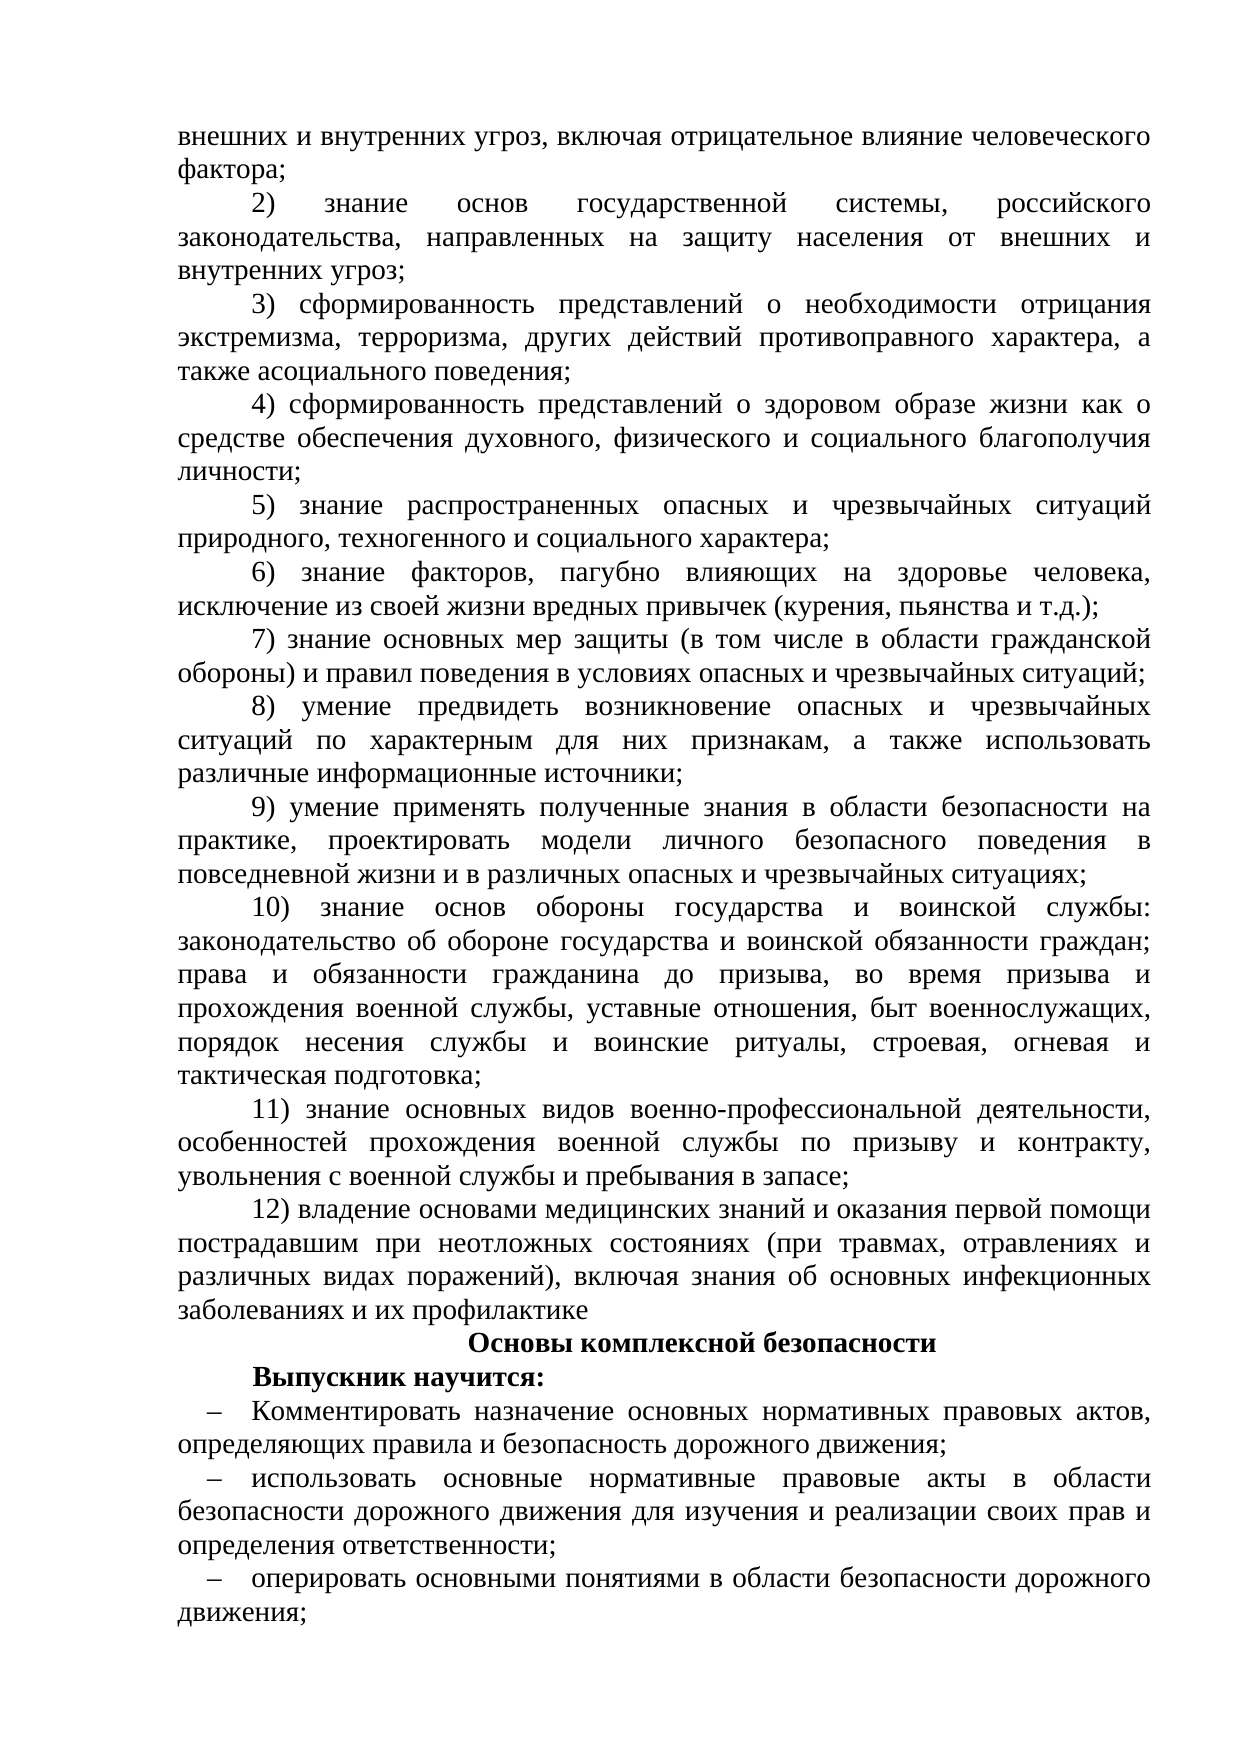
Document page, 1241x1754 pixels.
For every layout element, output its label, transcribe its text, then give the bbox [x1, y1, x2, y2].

text Комментировать назначение основных нормативных правовых актов, определяющих правила и безопасность дорожного движения; [177, 1393, 1152, 1460]
list 3) сформированность представлений о необходимости отрицания экстремизма, терроризма, других действий противоправного характера, а также асоциального поведения; [177, 286, 1152, 386]
list 12) владение основами медицинских знаний и оказания первой помощи пострадавшим при неотложных состояниях (при травмах, отравлениях и различных видах поражений), включая знания об основных инфекционных заболеваниях и их профилактике [177, 1191, 1152, 1326]
list 7) знание основных мер защиты (в том числе в области гражданской обороны) и правил поведения в условиях опасных и чрезвычайных ситуаций; [177, 621, 1152, 688]
list 8) умение предвидеть возникновение опасных и чрезвычайных ситуаций по характерным для них признакам, а также использовать различные информационные источники; [177, 688, 1152, 789]
text оперировать основными понятиями в области безопасности дорожного движения; [177, 1560, 1152, 1627]
list 10) знание основ обороны государства и воинской службы: законодательство об обороне государства и воинской обязанности граждан; права и обязанности гражданина до призыва, во время призыва и прохождения военной службы, уставные отношения, быт военнослужащих, порядок несения службы и воинские ритуалы, строевая, огневая и тактическая подготовка; [177, 889, 1152, 1091]
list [177, 118, 1152, 185]
list 2) знание основ государственной системы, российского законодательства, направленных на защиту населения от внешних и внутренних угроз; [177, 185, 1152, 286]
list 6) знание факторов, пагубно влияющих на здоровье человека, исключение из своей жизни вредных привычек (курения, пьянства и т.д.); [177, 554, 1152, 621]
list 4) сформированность представлений о здоровом образе жизни как о средстве обеспечения духовного, физического и социального благополучия личности; [177, 386, 1152, 487]
list 9) умение применять полученные знания в области безопасности на практике, проектировать модели личного безопасного поведения в повседневной жизни и в различных опасных и чрезвычайных ситуациях; [177, 789, 1152, 889]
list 5) знание распространенных опасных и чрезвычайных ситуаций природного, техногенного и социального характера; [177, 487, 1152, 554]
text Выпускник научится: [177, 1359, 1152, 1393]
list 11) знание основных видов военно-профессиональной деятельности, особенностей прохождения военной службы по призыву и контракту, увольнения с военной службы и пребывания в запасе; [177, 1091, 1152, 1191]
text использовать основные нормативные правовые акты в области безопасности дорожного движения для изучения и реализации своих прав и определения ответственности; [177, 1460, 1152, 1560]
text Основы комплексной безопасности [177, 1326, 1152, 1359]
